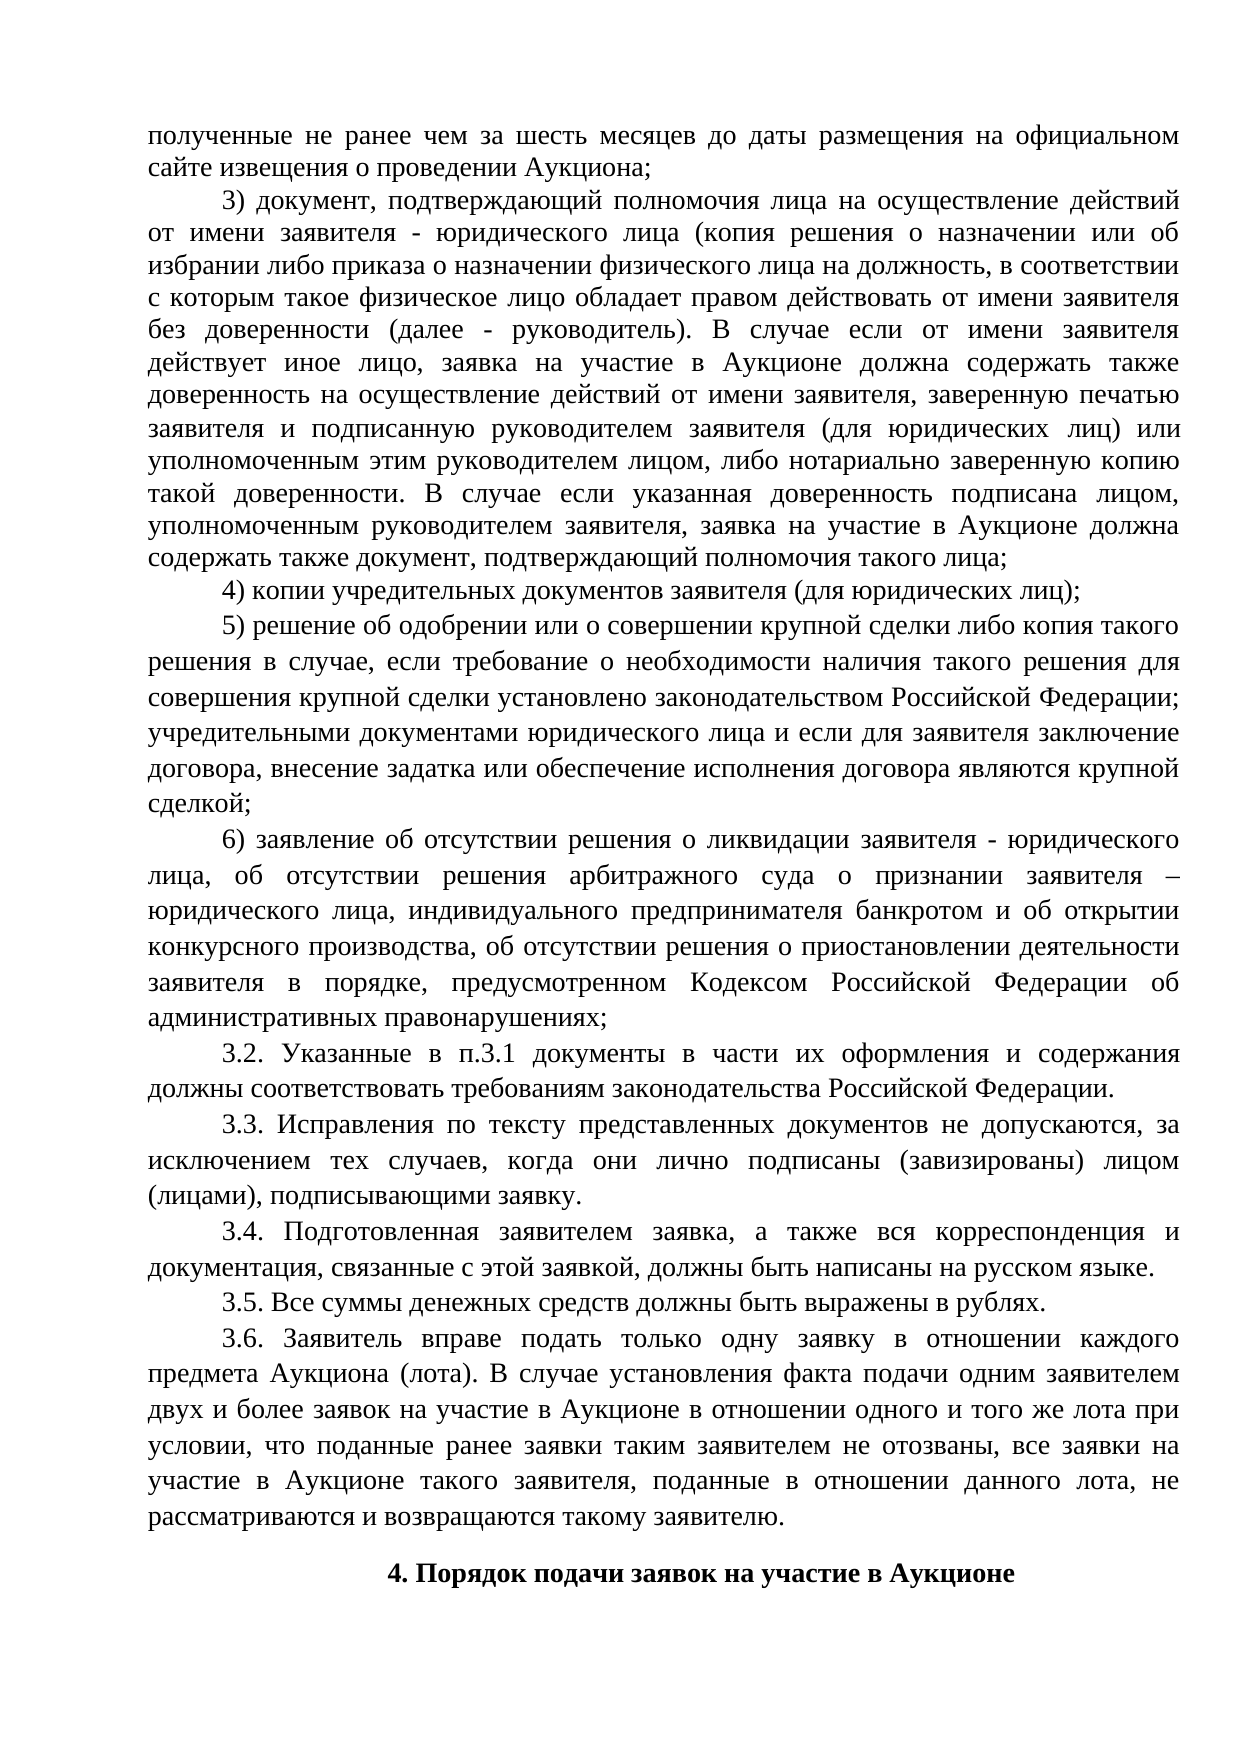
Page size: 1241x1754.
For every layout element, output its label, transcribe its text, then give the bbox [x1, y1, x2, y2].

text 3.6. Заявитель вправе подать только одну заявку в отношении каждого предмета Аукциона (лота). В случае установления факта подачи одним заявителем двух и более заявок на участие в Аукционе в отношении одного и того же лота при условии, что поданные ранее заявки таким заявителем не отозваны, все заявки на участие в Аукционе такого заявителя, поданные в отношении данного лота, не рассматриваются и возвращаются такому заявителю. [148, 1321, 1181, 1531]
text 3.5. Все суммы денежных средств должны быть выражены в рублях. [148, 1285, 1181, 1318]
text 3.3. Исправления по тексту представленных документов не допускаются, за исключением тех случаев, когда они лично подписаны (завизированы) лицом (лицами), подписывающими заявку. [148, 1107, 1181, 1211]
text 4) копии учредительных документов заявителя (для юридических лиц); [148, 573, 1181, 605]
text 3.4. Подготовленная заявителем заявка, а также вся корреспонденция и документация, связанные с этой заявкой, должны быть написаны на русском языке. [148, 1214, 1181, 1282]
text 6) заявление об отсутствии решения о ликвидации заявителя - юридического лица, об отсутствии решения арбитражного суда о признании заявителя ‒ юридического лица, индивидуального предпринимателя банкротом и об открытии конкурсного производства, об отсутствии решения о приостановлении деятельности заявителя в порядке, предусмотренном Кодексом Российской Федерации об административных правонарушениях; [148, 822, 1181, 1033]
text 3.2. Указанные в п.3.1 документы в части их оформления и содержания должны соответствовать требованиям законодательства Российской Федерации. [148, 1036, 1181, 1104]
text 3) документ, подтверждающий полномочия лица на осуществление действий от имени заявителя - юридического лица (копия решения о назначении или об избрании либо приказа о назначении физического лица на должность, в соответствии с которым такое физическое лицо обладает правом действовать от имени заявителя без доверенности (далее - руководитель). В случае если от имени заявителя действует иное лицо, заявка на участие в Аукционе должна содержать также доверенность на осуществление действий от имени заявителя, заверенную печатью заявителя и подписанную руководителем заявителя (для юридических лиц) или уполномоченным этим руководителем лицом, либо нотариально заверенную копию такой доверенности. В случае если указанная доверенность подписана лицом, уполномоченным руководителем заявителя, заявка на участие в Аукционе должна содержать также документ, подтверждающий полномочия такого лица; [148, 183, 1181, 573]
text 5) решение об одобрении или о совершении крупной сделки либо копия такого решения в случае, если требование о необходимости наличия такого решения для совершения крупной сделки установлено законодательством Российской Федерации; учредительными документами юридического лица и если для заявителя заключение договора, внесение задатка или обеспечение исполнения договора являются крупной сделкой; [148, 608, 1181, 819]
text 4. Порядок подачи заявок на участие в Аукционе [148, 1556, 1181, 1589]
